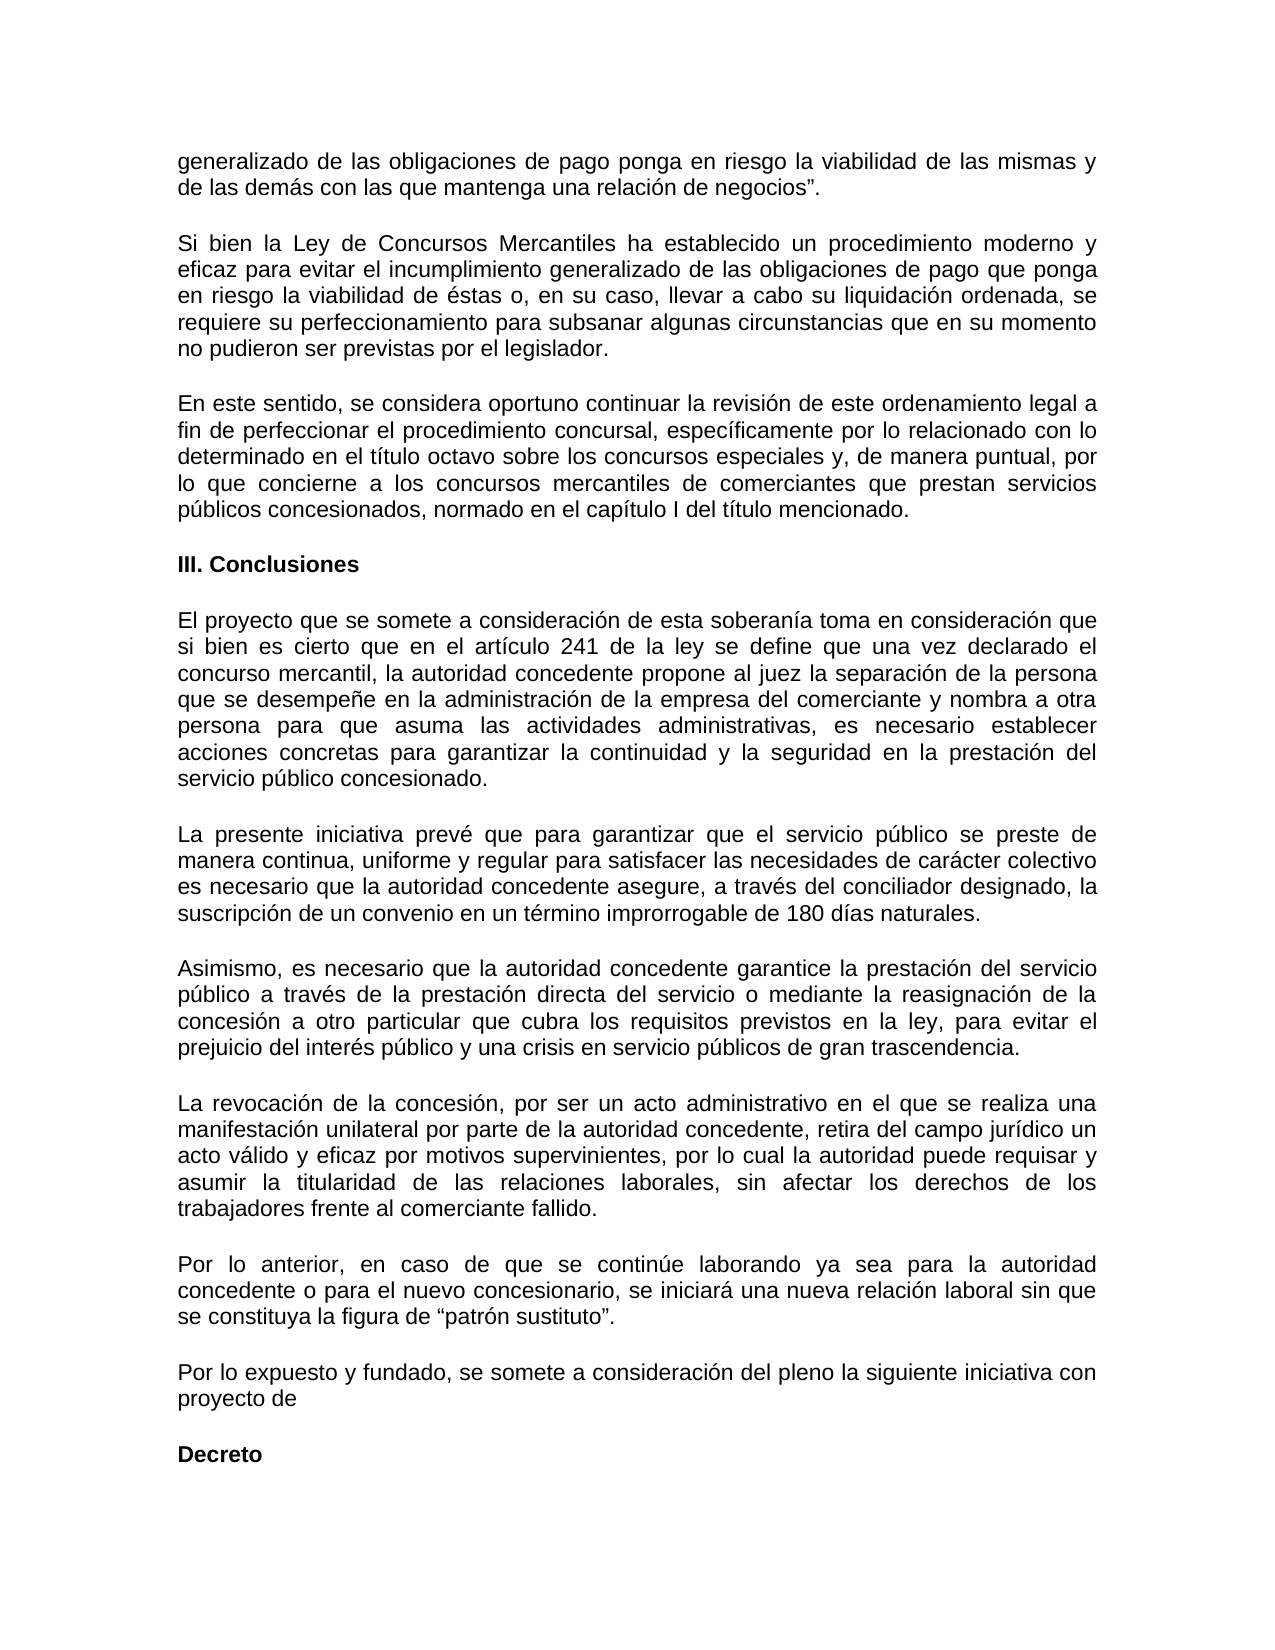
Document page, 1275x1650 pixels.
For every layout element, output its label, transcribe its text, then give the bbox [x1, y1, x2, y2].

text III. Conclusiones [177, 551, 1098, 578]
text Por lo expuesto y fundado, se somete a consideración del pleno la siguiente iniciativa con proyecto de [177, 1359, 1098, 1412]
text En este sentido, se considera oportuno continuar la revisión de este ordenamiento legal a fin de perfeccionar el procedimiento concursal, específicamente por lo relacionado con lo determinado en el título octavo sobre los concursos especiales y, de manera puntual, por lo que concierne a los concursos mercantiles de comerciantes que prestan servicios públicos concesionados, normado en el capítulo I del título mencionado. [177, 390, 1098, 522]
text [177, 148, 1098, 200]
text Si bien la Ley de Concursos Mercantiles ha establecido un procedimiento moderno y eficaz para evitar el incumplimiento generalizado de las obligaciones de pago que ponga en riesgo la viabilidad de éstas o, en su caso, llevar a cabo su liquidación ordenada, se requiere su perfeccionamiento para subsanar algunas circunstancias que en su momento no pudieron ser previstas por el legislador. [177, 229, 1098, 361]
text La presente iniciativa prevé que para garantizar que el servicio público se preste de manera continua, uniforme y regular para satisfacer las necesidades de carácter colectivo es necesario que la autoridad concedente asegure, a través del conciliador designado, la suscripción de un convenio en un término improrrogable de 180 días naturales. [177, 821, 1098, 926]
text El proyecto que se somete a consideración de esta soberanía toma en consideración que si bien es cierto que en el artículo 241 de la ley se define que una vez declarado el concurso mercantil, la autoridad concedente propone al juez la separación de la persona que se desempeñe en la administración de la empresa del comerciante y nombra a otra persona para que asuma las actividades administrativas, es necesario establecer acciones concretas para garantizar la continuidad y la seguridad en la prestación del servicio público concesionado. [177, 607, 1098, 791]
text Decreto [177, 1441, 1098, 1467]
text Por lo anterior, en caso de que se continúe laborando ya sea para la autoridad concedente o para el nuevo concesionario, se iniciará una nueva relación laboral sin que se constituya la figura de “patrón sustituto”. [177, 1251, 1098, 1330]
text Asimismo, es necesario que la autoridad concedente garantice la prestación del servicio público a través de la prestación directa del servicio o mediante la reasignación de la concesión a otro particular que cubra los requisitos previstos en la ley, para evitar el prejuicio del interés público y una crisis en servicio públicos de gran trascendencia. [177, 955, 1098, 1061]
text La revocación de la concesión, por ser un acto administrativo en el que se realiza una manifestación unilateral por parte de la autoridad concedente, retira del campo jurídico un acto válido y eficaz por motivos supervinientes, por lo cual la autoridad puede requisar y asumir la titularidad de las relaciones laborales, sin afectar los derechos de los trabajadores frente al comerciante fallido. [177, 1090, 1098, 1221]
